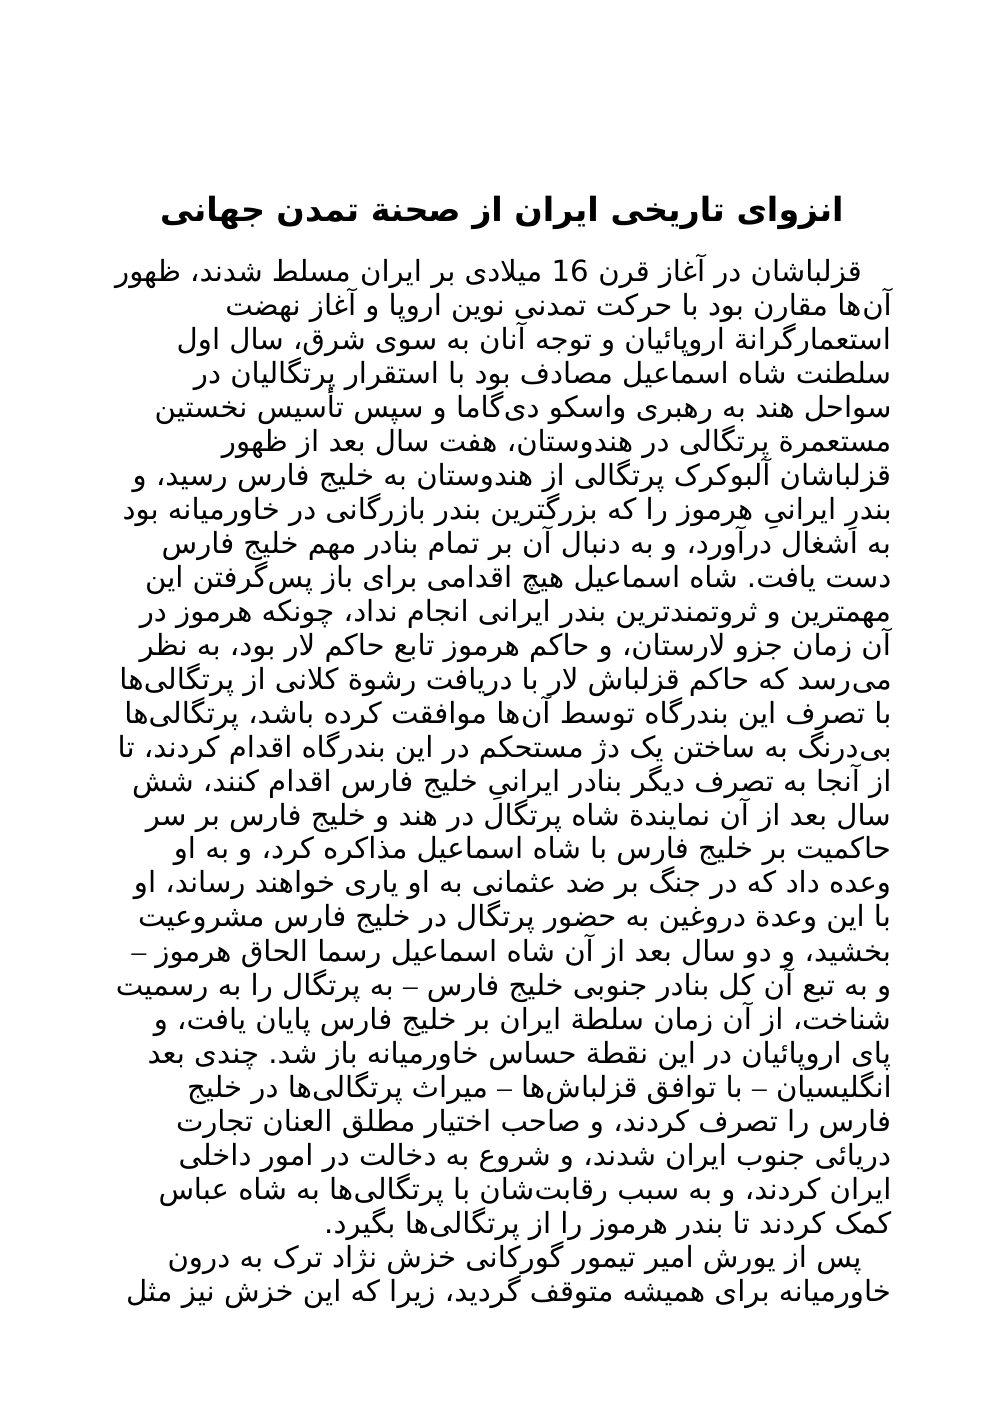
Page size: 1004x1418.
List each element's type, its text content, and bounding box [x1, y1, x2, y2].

text قزلباشان در آغاز قرن 16 میلادی بر ایران مسلط شدند، ظهور آن‌ها مقارن بود با حرکت تمدنی نوین اروپا و آغاز نهضت استعمارگرانة اروپائیان و توجه آنان به سوی شرق، سال اول سلطنت شاه اسماعیل مصادف بود با استقرار پرتگالیان در سواحل هند به رهبری واسکو دی‌گاما و سپس تأسیس نخستین مستعمرة پرتگالی در هندوستان، هفت سال بعد از ظهور قزلباشان آلبوکرک پرتگالی از هندوستان به خلیج فارس رسید، و بندرِ ایرانیِ هرموز را که بزرگترین بندر بازرگانی در خاورمیانه بود به اشغال درآورد، و به دنبال آن بر تمام بنادر مهم خلیج فارس دست یافت. شاه اسماعیل هیچ اقدامی برای باز پس‌گرفتن این مهمترین و ثروتمندترین بندر ایرانی انجام نداد، چونکه هرموز در آن زمان جزو لارستان، و حاکم هرموز تابع حاکم لار بود، به نظر می‌رسد که حاکم قزلباش لار با دریافت رشوة کلانی از پرتگالی‌ها با تصرف این بندرگاه توسط آن‌ها موافقت کرده باشد، پرتگالی‌ها بی‌درنگ به ساختن یک دژ مستحکم در این بندرگاه اقدام کردند، تا از آنجا به تصرف دیگر بنادر ایرانیِ خلیج فارس اقدام کنند، شش سال بعد از آن نمایندة شاه پرتگال در هند و خلیج فارس بر سر حاکمیت بر خلیج فارس با شاه اسماعیل مذاکره کرد، و به او وعده داد که در جنگ بر ضد عثمانی به او یاری خواهند رساند، او با این وعدة دروغین به حضور پرتگال در خلیج فارس مشروعیت بخشید، و دو سال بعد از آن شاه اسماعیل رسما الحاق هرموز – و به تبع آن کل بنادر جنوبی خلیج فارس – به پرتگال را به رسمیت شناخت، از آن زمان سلطة ایران بر خلیج فارس پایان یافت، و پای اروپائیان در این نقطة حساس خاورمیانه باز شد. چندی بعد انگلیسیان – با توافق قزلباش‌ها – میراث پرتگالی‌ها در خلیج فارس را تصرف کردند، و صاحب اختیار مطلق العنان تجارت دریائی جنوب ایران شدند، و شروع به دخالت در امور داخلی ایران کردند، و به سبب رقابت‌شان با پرتگالی‌ها به شاه عباس کمک کردند تا بندر هرموز را از پرتگالی‌ها بگیرد. [112, 254, 892, 1240]
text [112, 1240, 892, 1308]
text انزوای تاریخی ایران از صحنة تمدن جهانی [112, 191, 892, 229]
